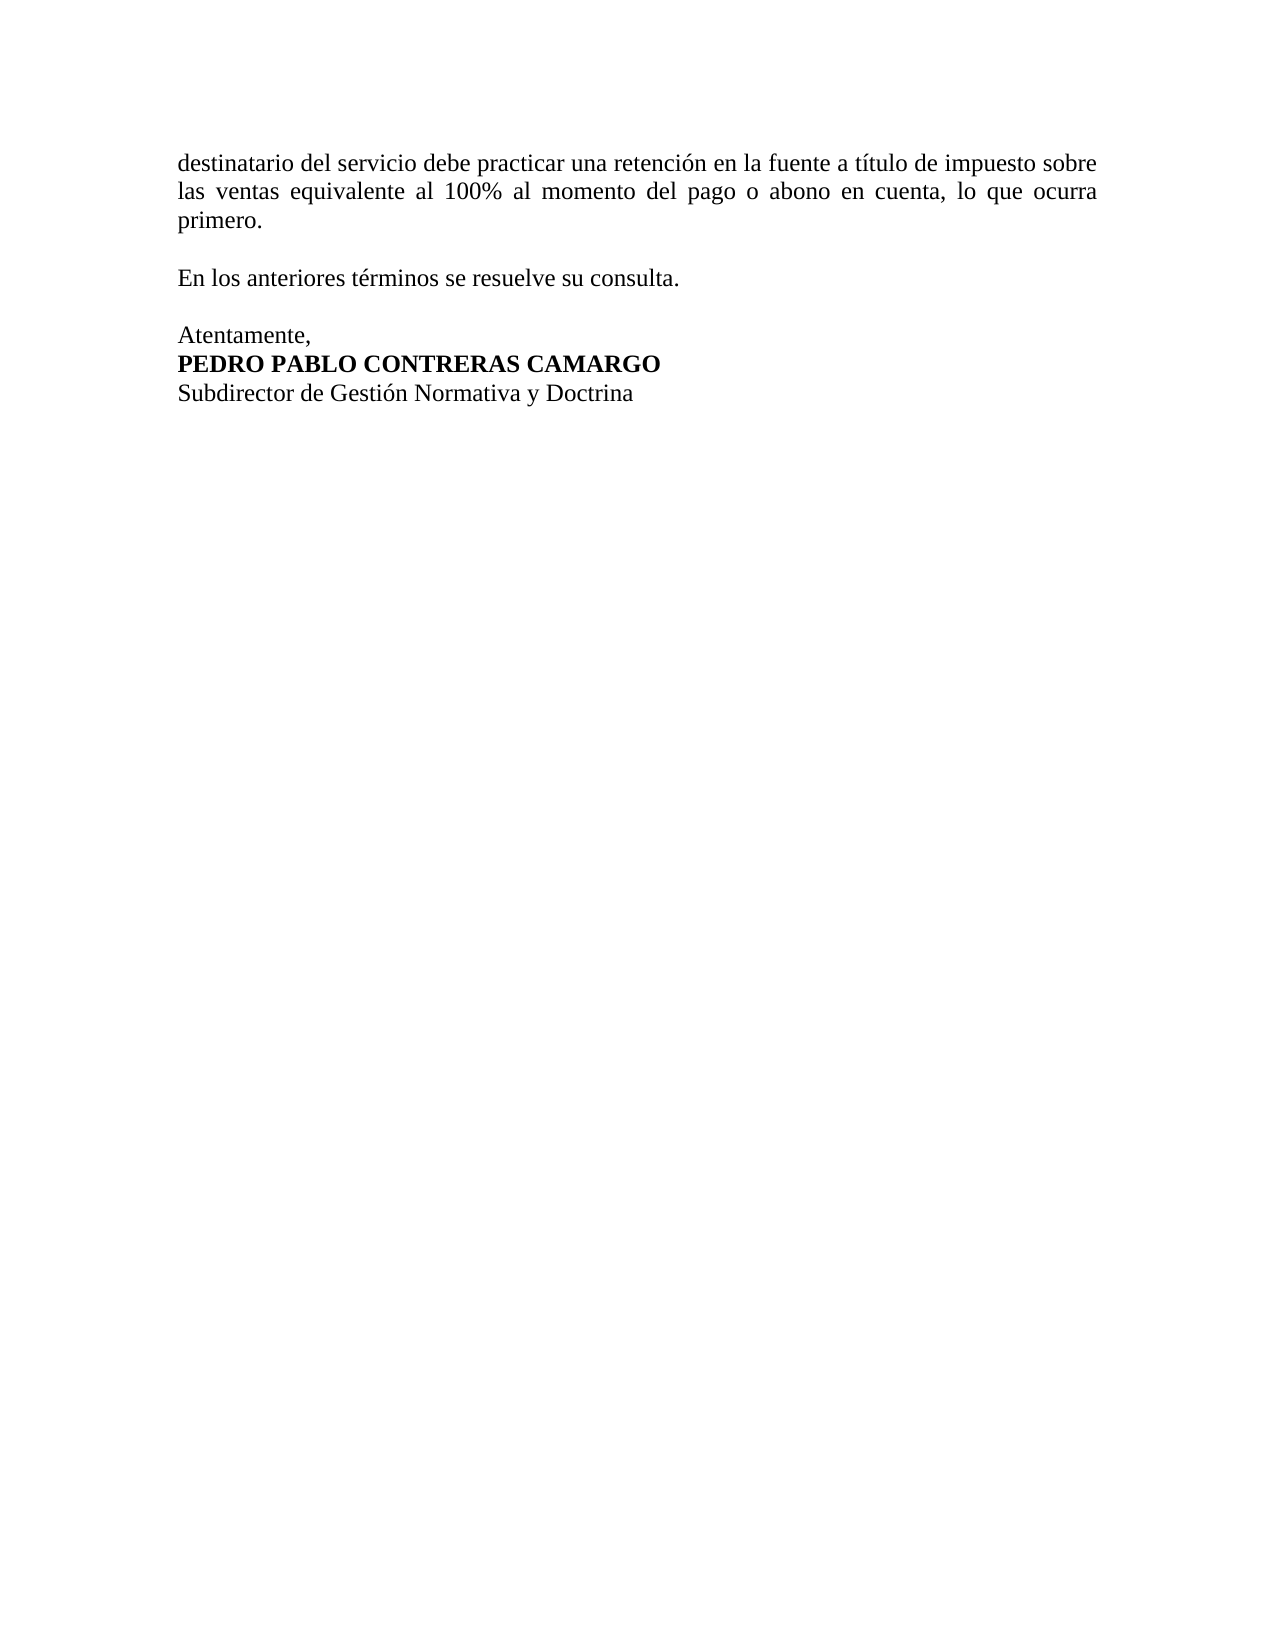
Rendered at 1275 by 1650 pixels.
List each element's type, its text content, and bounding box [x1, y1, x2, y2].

text En los anteriores términos se resuelve su consulta. [177, 263, 1098, 291]
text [177, 148, 1098, 234]
text Subdirector de Gestión Normativa y Doctrina [177, 378, 1098, 406]
text PEDRO PABLO CONTRERAS CAMARGO [177, 349, 1098, 378]
text Atentamente, [177, 320, 1098, 349]
